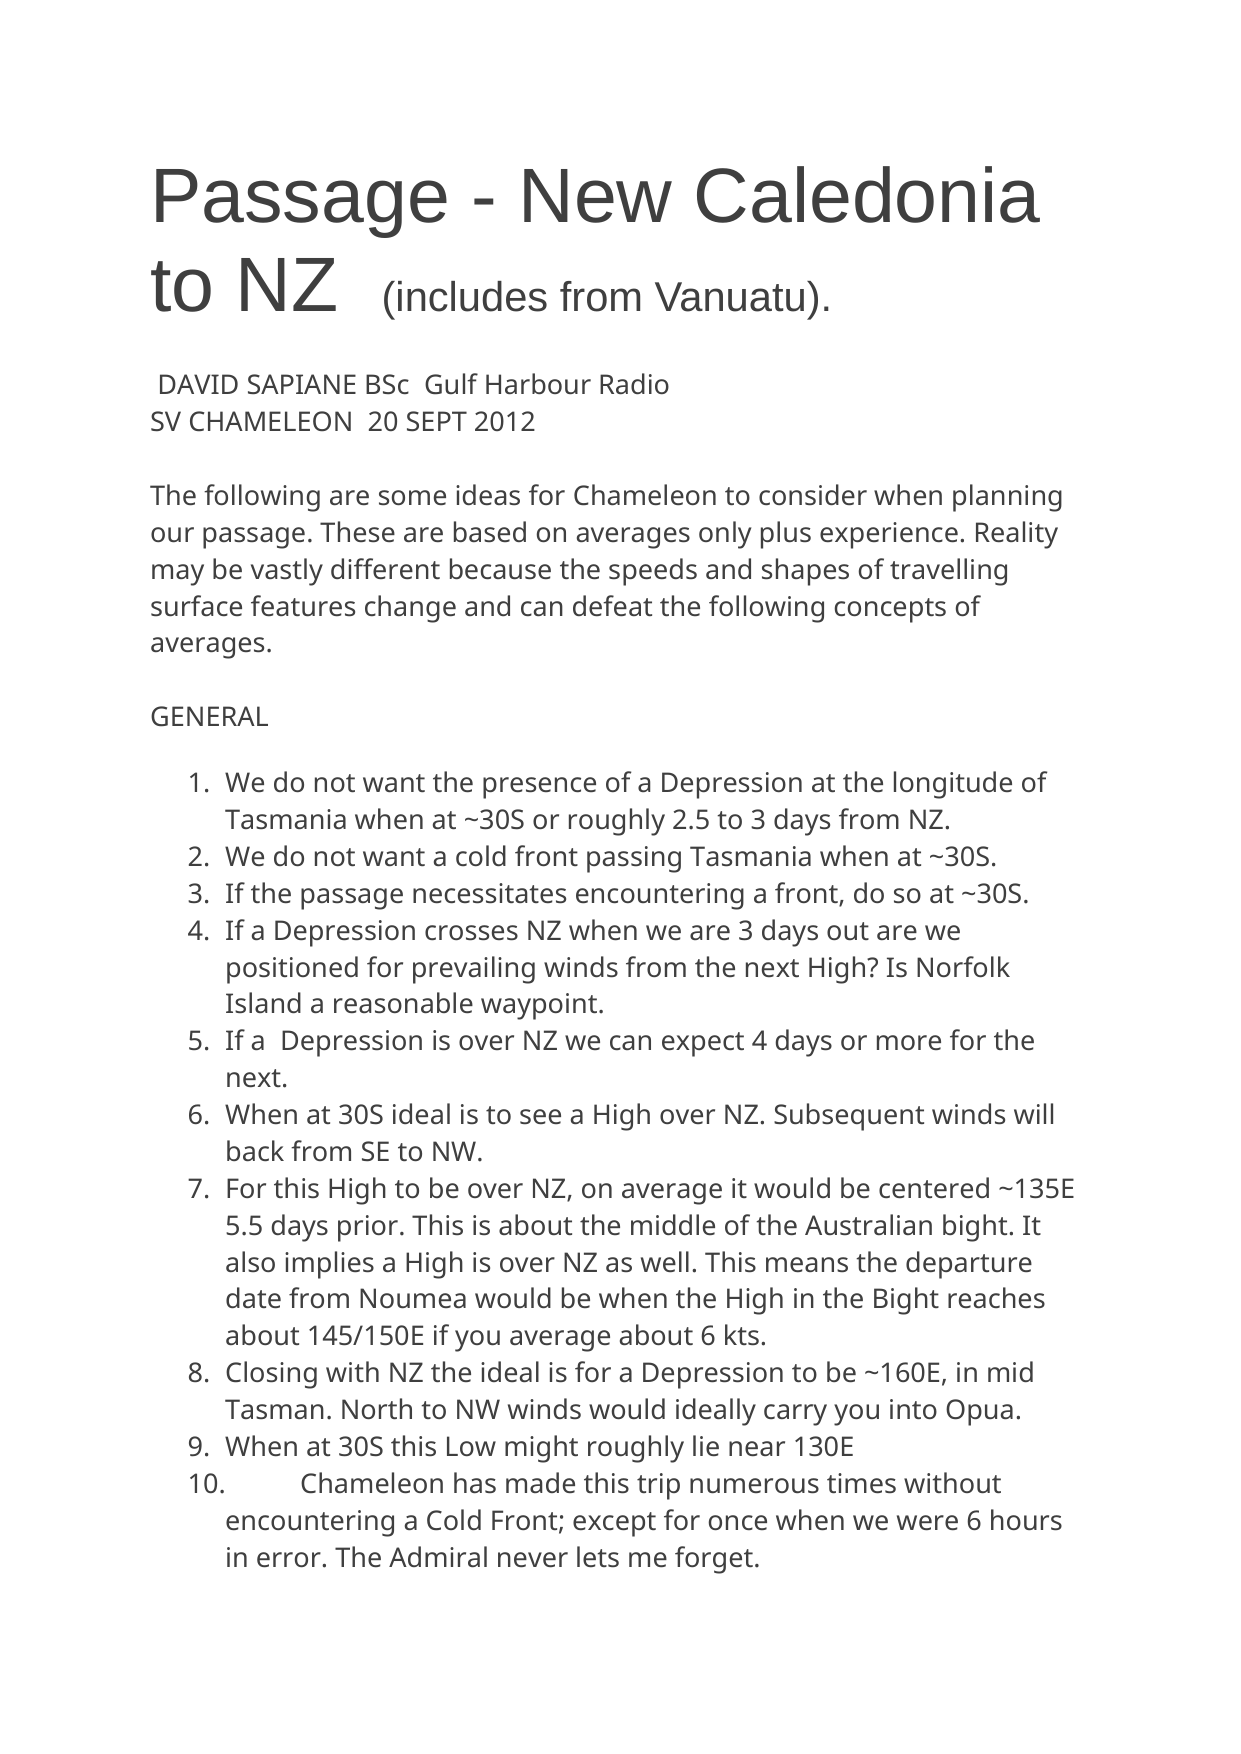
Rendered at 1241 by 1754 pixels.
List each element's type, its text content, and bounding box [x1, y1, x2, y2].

text Passage - New Caledonia to NZ (includes from Vanuatu). [150, 150, 1090, 327]
list We do not want a cold front passing Tasmania when at ~30S. [187, 837, 1090, 874]
text GENERAL [150, 698, 1090, 734]
list We do not want the presence of a Depression at the longitude of Tasmania when at ~30S or roughly 2.5 to 3 days from NZ. [187, 764, 1090, 837]
list If the passage necessitates encountering a front, do so at ~30S. [187, 874, 1090, 911]
list For this High to be over NZ, on average it would be centered ~135E 5.5 days prior. This is about the middle of the Australian bight. It also implies a High is over NZ as well. This means the departure date from Noumea would be when the High in the Bight reaches about 145/150E if you average about 6 kts. [187, 1169, 1090, 1354]
list If a Depression is over NZ we can expect 4 days or more for the next. [187, 1022, 1090, 1096]
text SV CHAMELEON 20 SEPT 2012 [150, 403, 1090, 439]
list When at 30S this Low might roughly lie near 130E [187, 1427, 1090, 1464]
text DAVID SAPIANE BSc Gulf Harbour Radio [150, 366, 1090, 403]
list Chameleon has made this trip numerous times without encountering a Cold Front; except for once when we were 6 hours in error. The Admiral never lets me forget. [187, 1464, 1090, 1575]
list When at 30S ideal is to see a High over NZ. Subsequent winds will back from SE to NW. [187, 1096, 1090, 1169]
list If a Depression crosses NZ when we are 3 days out are we positioned for prevailing winds from the next High? Is Norfolk Island a reasonable waypoint. [187, 911, 1090, 1022]
text The following are some ideas for Chameleon to consider when planning our passage. These are based on averages only plus experience. Reality may be vastly different because the speeds and shapes of travelling surface features change and can defeat the following concepts of averages. [150, 476, 1090, 661]
list Closing with NZ the ideal is for a Depression to be ~160E, in mid Tasman. North to NW winds would ideally carry you into Opua. [187, 1354, 1090, 1427]
